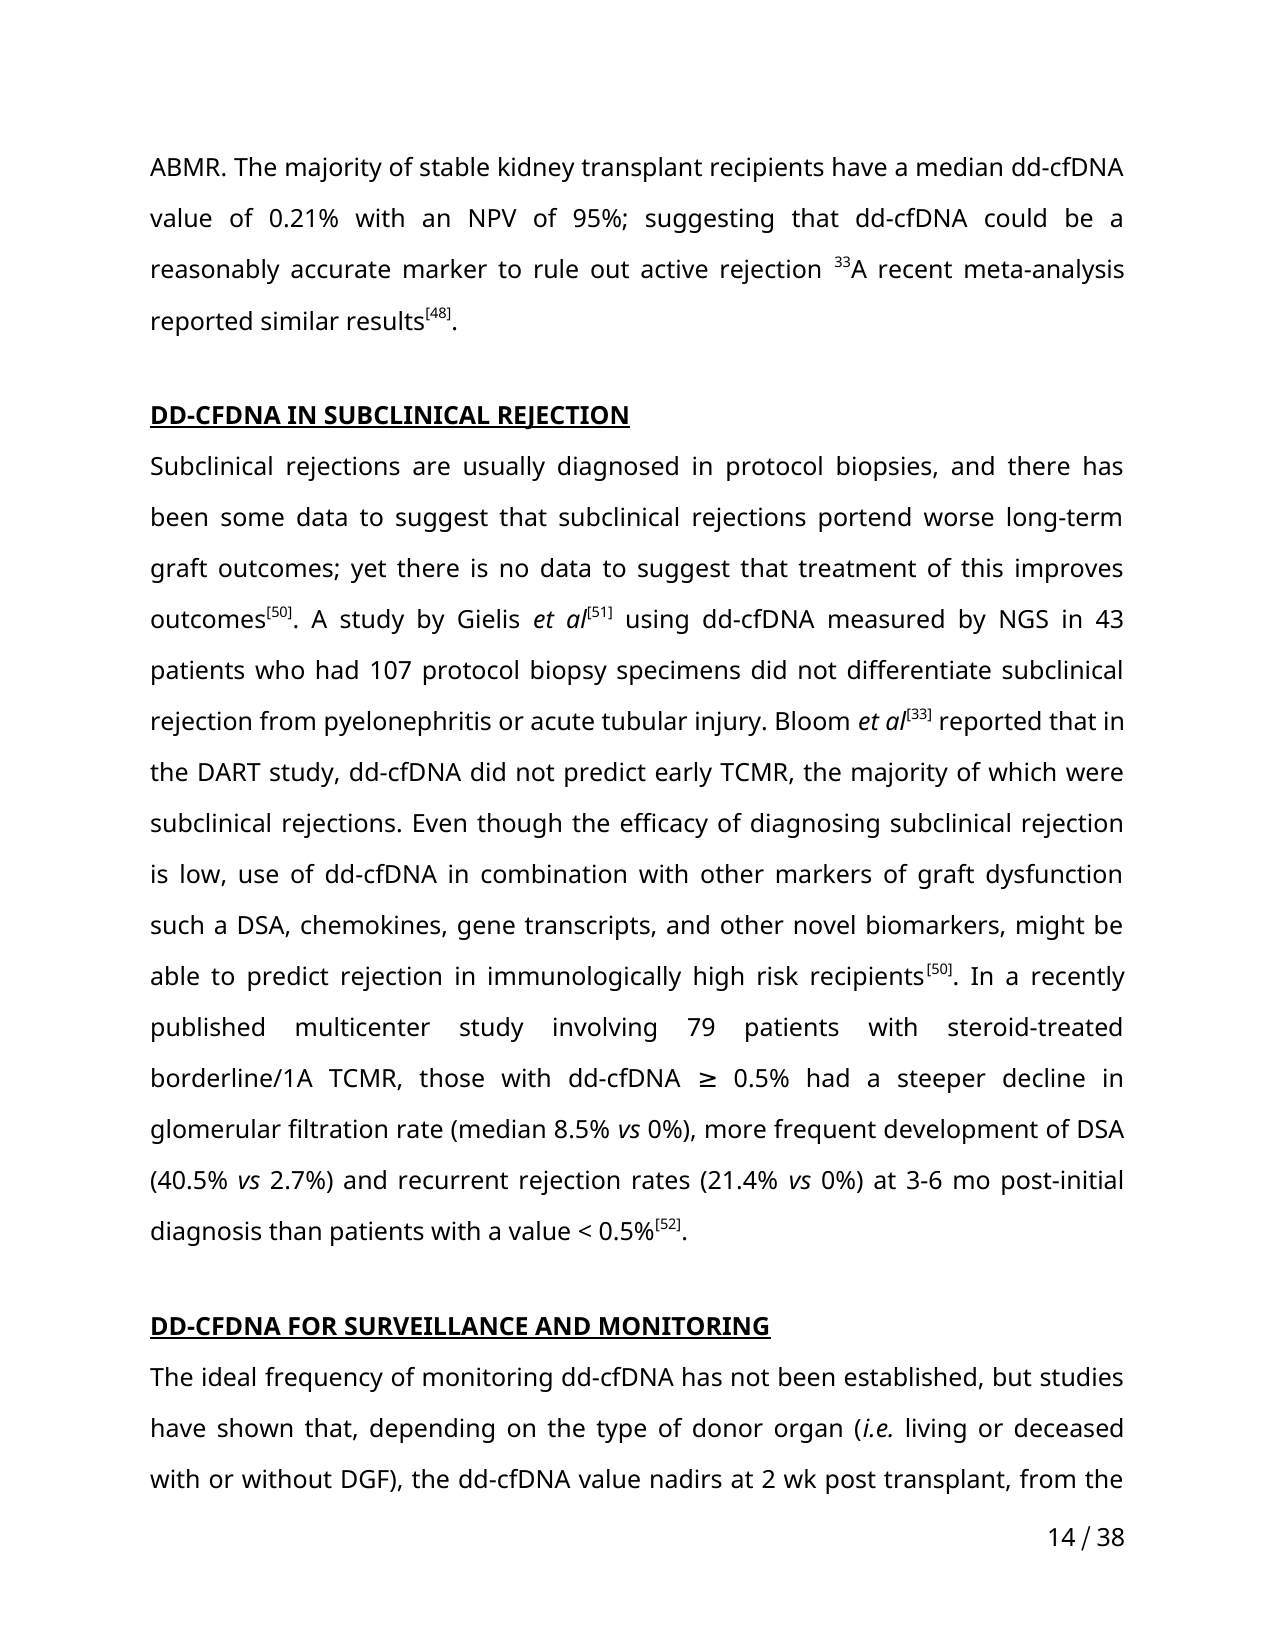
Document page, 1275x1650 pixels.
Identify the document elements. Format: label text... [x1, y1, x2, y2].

text DD-CFDNA for surveillance and monitoring [150, 1308, 1125, 1342]
text DD-CFDNA in subclinical rejection [150, 397, 1125, 431]
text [150, 1359, 1125, 1495]
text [150, 150, 1125, 337]
text Subclinical rejections are usually diagnosed in protocol biopsies, and there has been some data to suggest that subclinical rejections portend worse long-term graft outcomes; yet there is no data to suggest that treatment of this improves outcomes[50]. A study by Gielis et al[51] using dd-cfDNA measured by NGS in 43 patients who had 107 protocol biopsy specimens did not differentiate subclinical rejection from pyelonephritis or acute tubular injury. Bloom et al[33] reported that in the DART study, dd-cfDNA did not predict early TCMR, the majority of which were subclinical rejections. Even though the efficacy of diagnosing subclinical rejection is low, use of dd-cfDNA in combination with other markers of graft dysfunction such a DSA, chemokines, gene transcripts, and other novel biomarkers, might be able to predict rejection in immunologically high risk recipients[50]. In a recently published multicenter study involving 79 patients with steroid-treated borderline/1A TCMR, those with dd-cfDNA ≥ 0.5% had a steeper decline in glomerular filtration rate (median 8.5% vs 0%), more frequent development of DSA (40.5% vs 2.7%) and recurrent rejection rates (21.4% vs 0%) at 3-6 mo post-initial diagnosis than patients with a value < 0.5%[52]. [150, 448, 1125, 1248]
